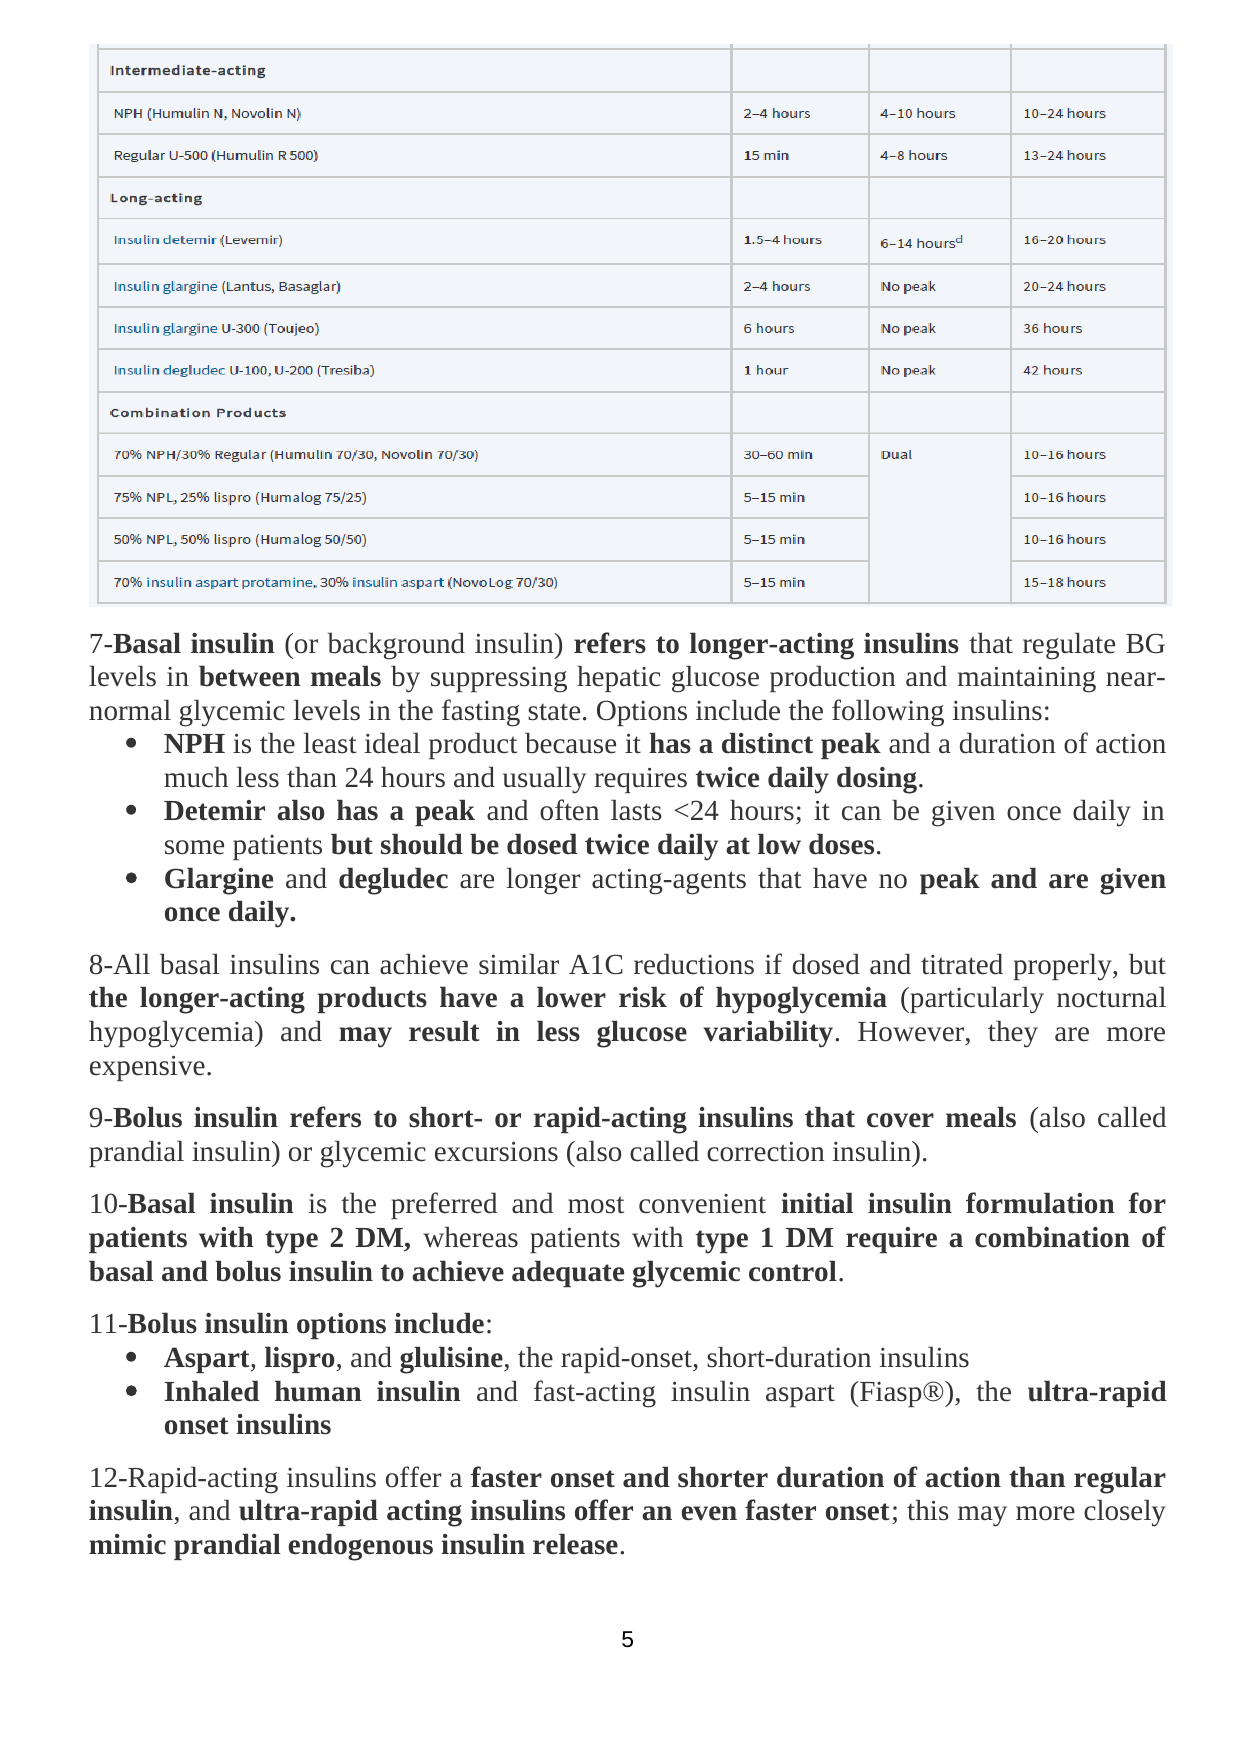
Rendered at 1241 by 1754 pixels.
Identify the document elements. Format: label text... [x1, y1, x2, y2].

list Inhaled human insulin and fast-acting insulin aspart (Fiasp®), the ultra-rapid onset insulins [126, 1374, 1167, 1441]
text 11-Bolus insulin options include: [89, 1306, 1167, 1340]
text 12-Rapid-acting insulins offer a faster onset and shorter duration of action than regular insulin, and ultra-rapid acting insulins offer an even faster onset; this may more closely mimic prandial endogenous insulin release. [89, 1460, 1167, 1561]
text 8-All basal insulins can achieve similar A1C reductions if dosed and titrated properly, but the longer-acting products have a lower risk of hypoglycemia (particularly nocturnal hypoglycemia) and may result in less glucose variability. However, they are more expensive. [89, 947, 1167, 1081]
list Glargine and degludec are longer acting-agents that have no peak and are given once daily. [126, 861, 1167, 928]
text 9-Bolus insulin refers to short- or rapid-acting insulins that cover meals (also called prandial insulin) or glycemic excursions (also called correction insulin). [89, 1100, 1167, 1167]
list Aspart, lispro, and glulisine, the rapid-onset, short-duration insulins [126, 1340, 1167, 1374]
picture [88, 44, 1173, 607]
text 10-Basal insulin is the preferred and most convenient initial insulin formulation for patients with type 2 DM, whereas patients with type 1 DM require a combination of basal and bolus insulin to achieve adequate glycemic control. [89, 1187, 1167, 1287]
text 7-Basal insulin (or background insulin) refers to longer-acting insulins that regulate BG levels in between meals by suppressing hepatic glucose production and maintaining near-normal glycemic levels in the fasting state. Options include the following insulins: [89, 626, 1167, 726]
list Detemir also has a peak and often lasts <24 hours; it can be given once daily in some patients but should be dosed twice daily at low doses. [126, 793, 1167, 861]
list NPH is the least ideal product because it has a distinct peak and a duration of action much less than 24 hours and usually requires twice daily dosing. [126, 726, 1167, 793]
